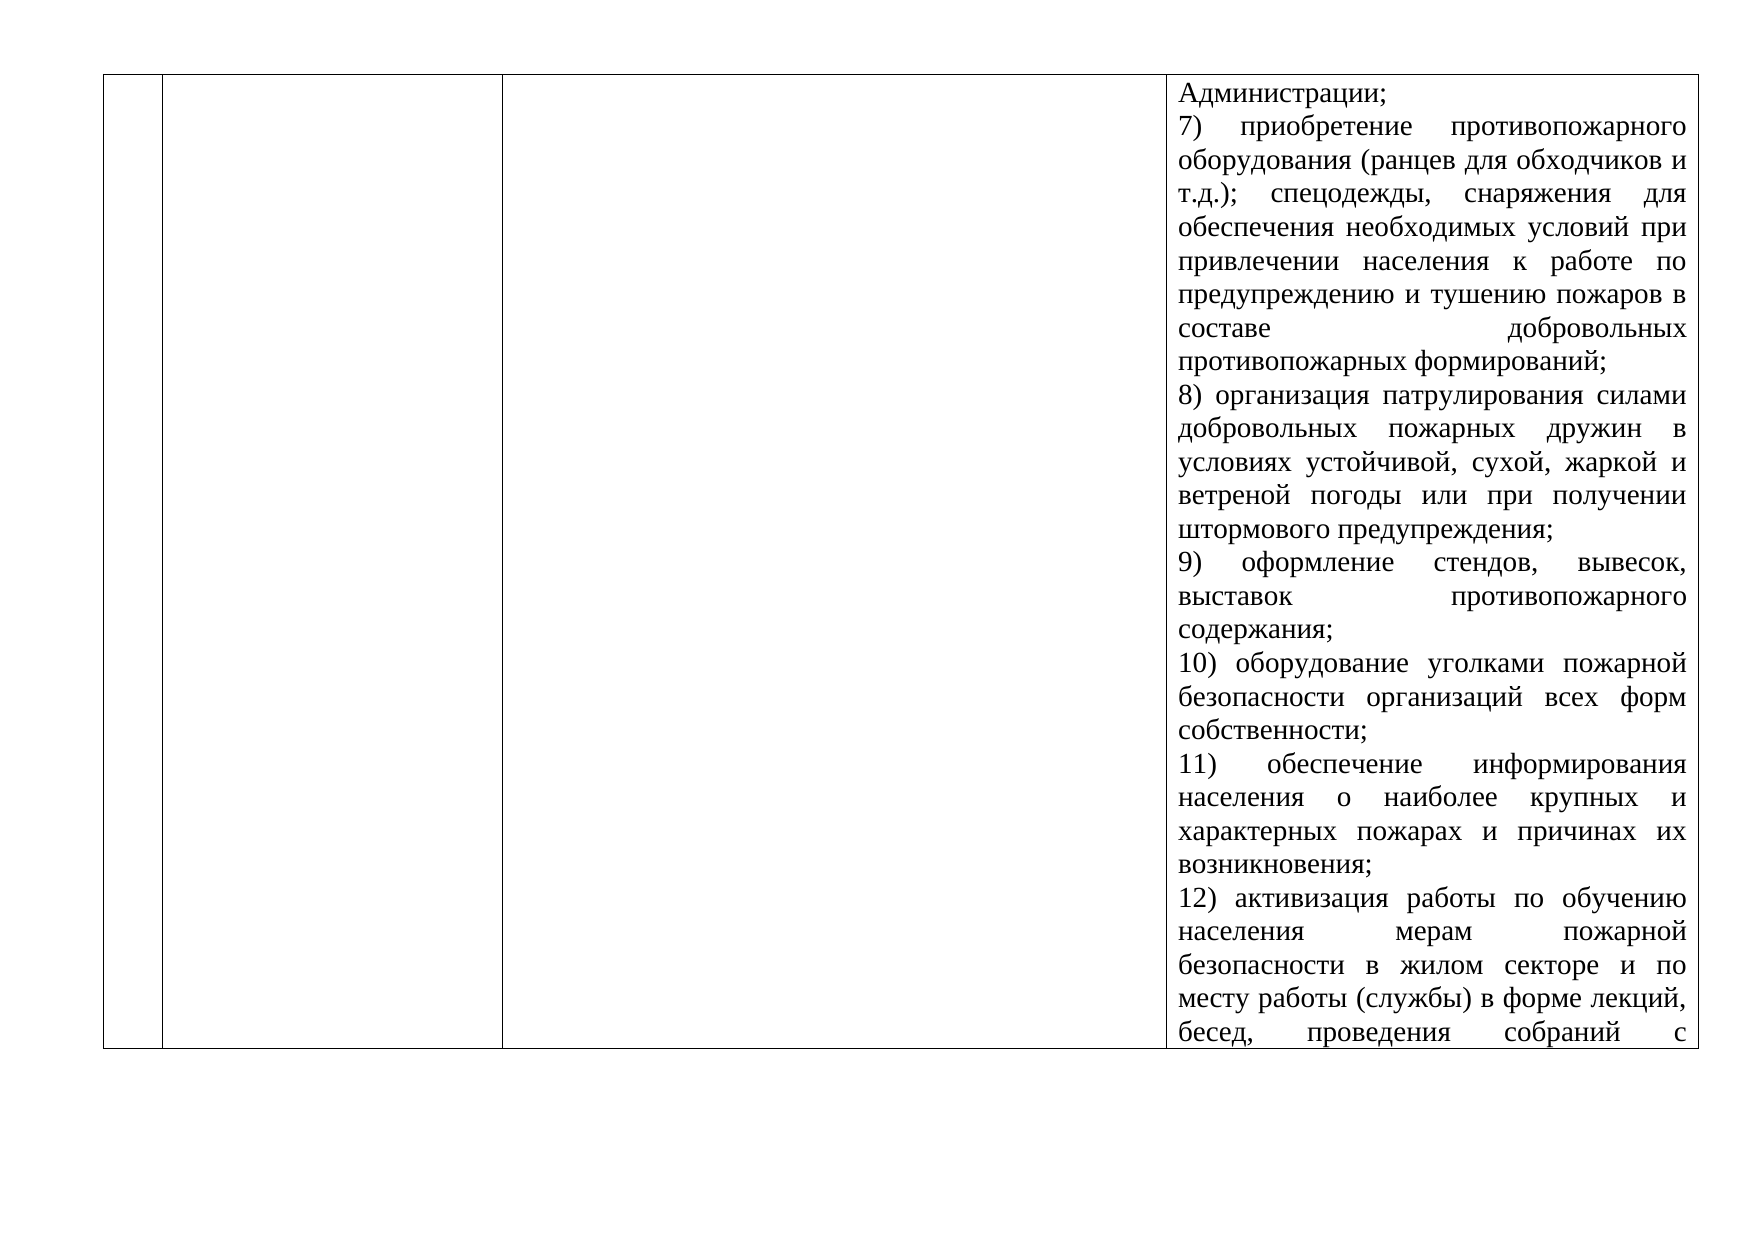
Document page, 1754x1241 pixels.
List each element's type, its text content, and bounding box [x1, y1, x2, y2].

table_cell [1167, 75, 1698, 1048]
table_cell 3 [104, 75, 162, 1048]
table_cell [503, 75, 1166, 1048]
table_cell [163, 75, 502, 1048]
